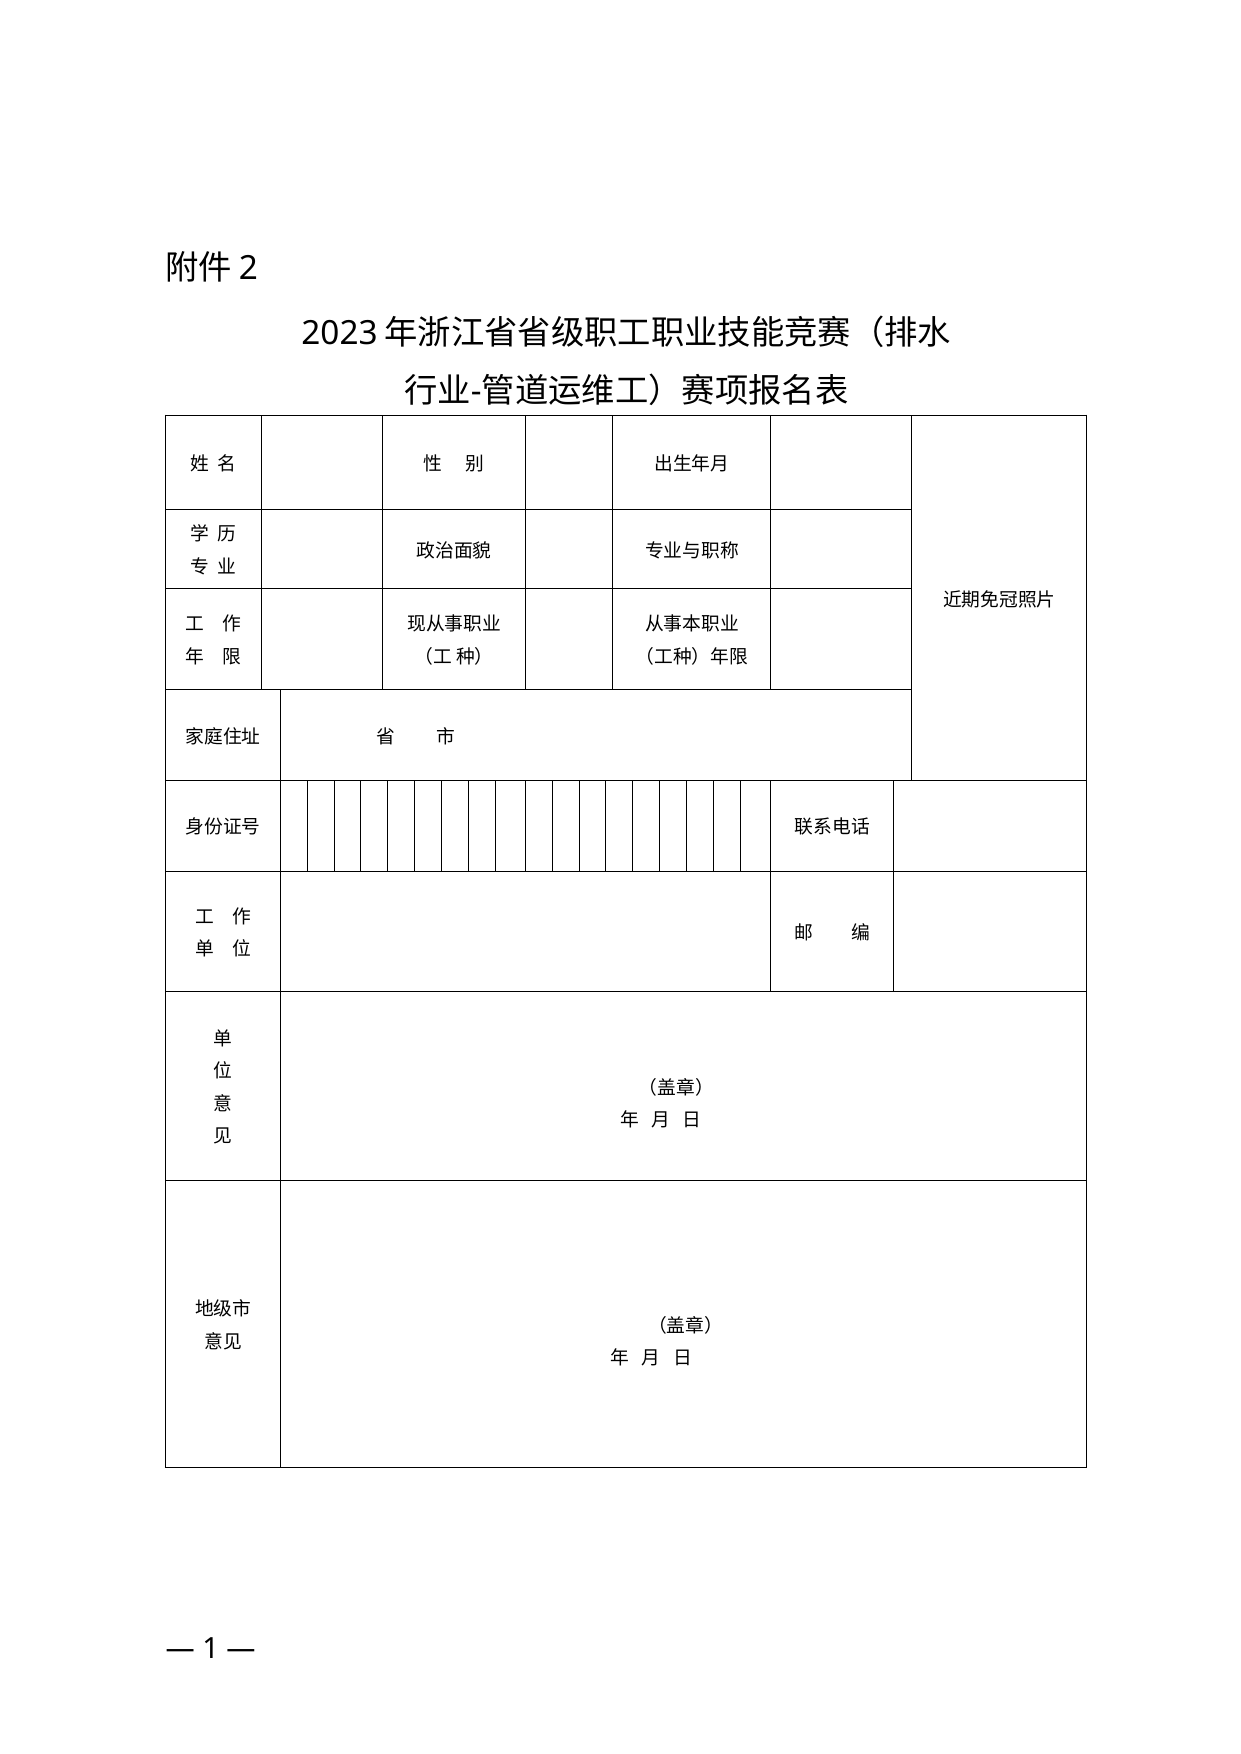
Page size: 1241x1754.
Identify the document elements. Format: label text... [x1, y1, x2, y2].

table_cell [660, 781, 686, 871]
table_cell 工 作 年 限 [166, 589, 261, 689]
table_cell 身份证号 [166, 781, 280, 871]
table_cell [771, 589, 911, 689]
table_cell [894, 872, 1086, 991]
table_cell 省 市 [281, 690, 911, 780]
table_cell 政治面貌 [383, 510, 525, 588]
table_cell 单 位 意 见 [166, 992, 280, 1180]
table_cell [388, 781, 414, 871]
table_cell 工 作 单 位 [166, 872, 280, 991]
table_header [526, 416, 612, 509]
table_cell [281, 872, 770, 991]
text 行业-管道运维工）赛项报名表 [165, 356, 1087, 414]
table_cell 家庭住址 [166, 690, 280, 780]
table_cell [281, 781, 307, 871]
table_cell [553, 781, 579, 871]
table_cell 邮 编 [771, 872, 893, 991]
table_cell [361, 781, 387, 871]
table_cell （盖章） 年 月 日 [281, 1181, 1086, 1467]
table_cell [633, 781, 659, 871]
table_cell 从事本职业 （工种）年限 [613, 589, 770, 689]
table_cell 联系电话 [771, 781, 893, 871]
text 附件2 [165, 233, 1087, 298]
table_cell [580, 781, 605, 871]
table_cell 学 历 专 业 [166, 510, 261, 588]
table_cell [741, 781, 770, 871]
table_cell 现从事职业 （工 种） [383, 589, 525, 689]
table_cell [687, 781, 713, 871]
table_header [262, 416, 382, 509]
table_cell [894, 781, 1086, 871]
table_cell [262, 510, 382, 588]
table_cell [606, 781, 632, 871]
table_cell [526, 781, 552, 871]
text 2023年浙江省省级职工职业技能竞赛（排水 [165, 298, 1087, 356]
table_cell 地级市 意见 [166, 1181, 280, 1467]
table_cell [771, 510, 911, 588]
table_cell （盖章） 年 月 日 [281, 992, 1086, 1180]
table_header 出生年月 [613, 416, 770, 509]
table_header 近期免冠照片 [912, 416, 1086, 780]
table_header [771, 416, 911, 509]
table_header 性 别 [383, 416, 525, 509]
table_cell [714, 781, 740, 871]
table_cell [469, 781, 495, 871]
table_cell [496, 781, 525, 871]
table_cell [526, 510, 612, 588]
table_cell [526, 589, 612, 689]
table_header 姓 名 [166, 416, 261, 509]
table_cell [335, 781, 360, 871]
table_cell [308, 781, 334, 871]
table_cell [442, 781, 468, 871]
table_cell [415, 781, 441, 871]
table_cell [262, 589, 382, 689]
table_cell 专业与职称 [613, 510, 770, 588]
